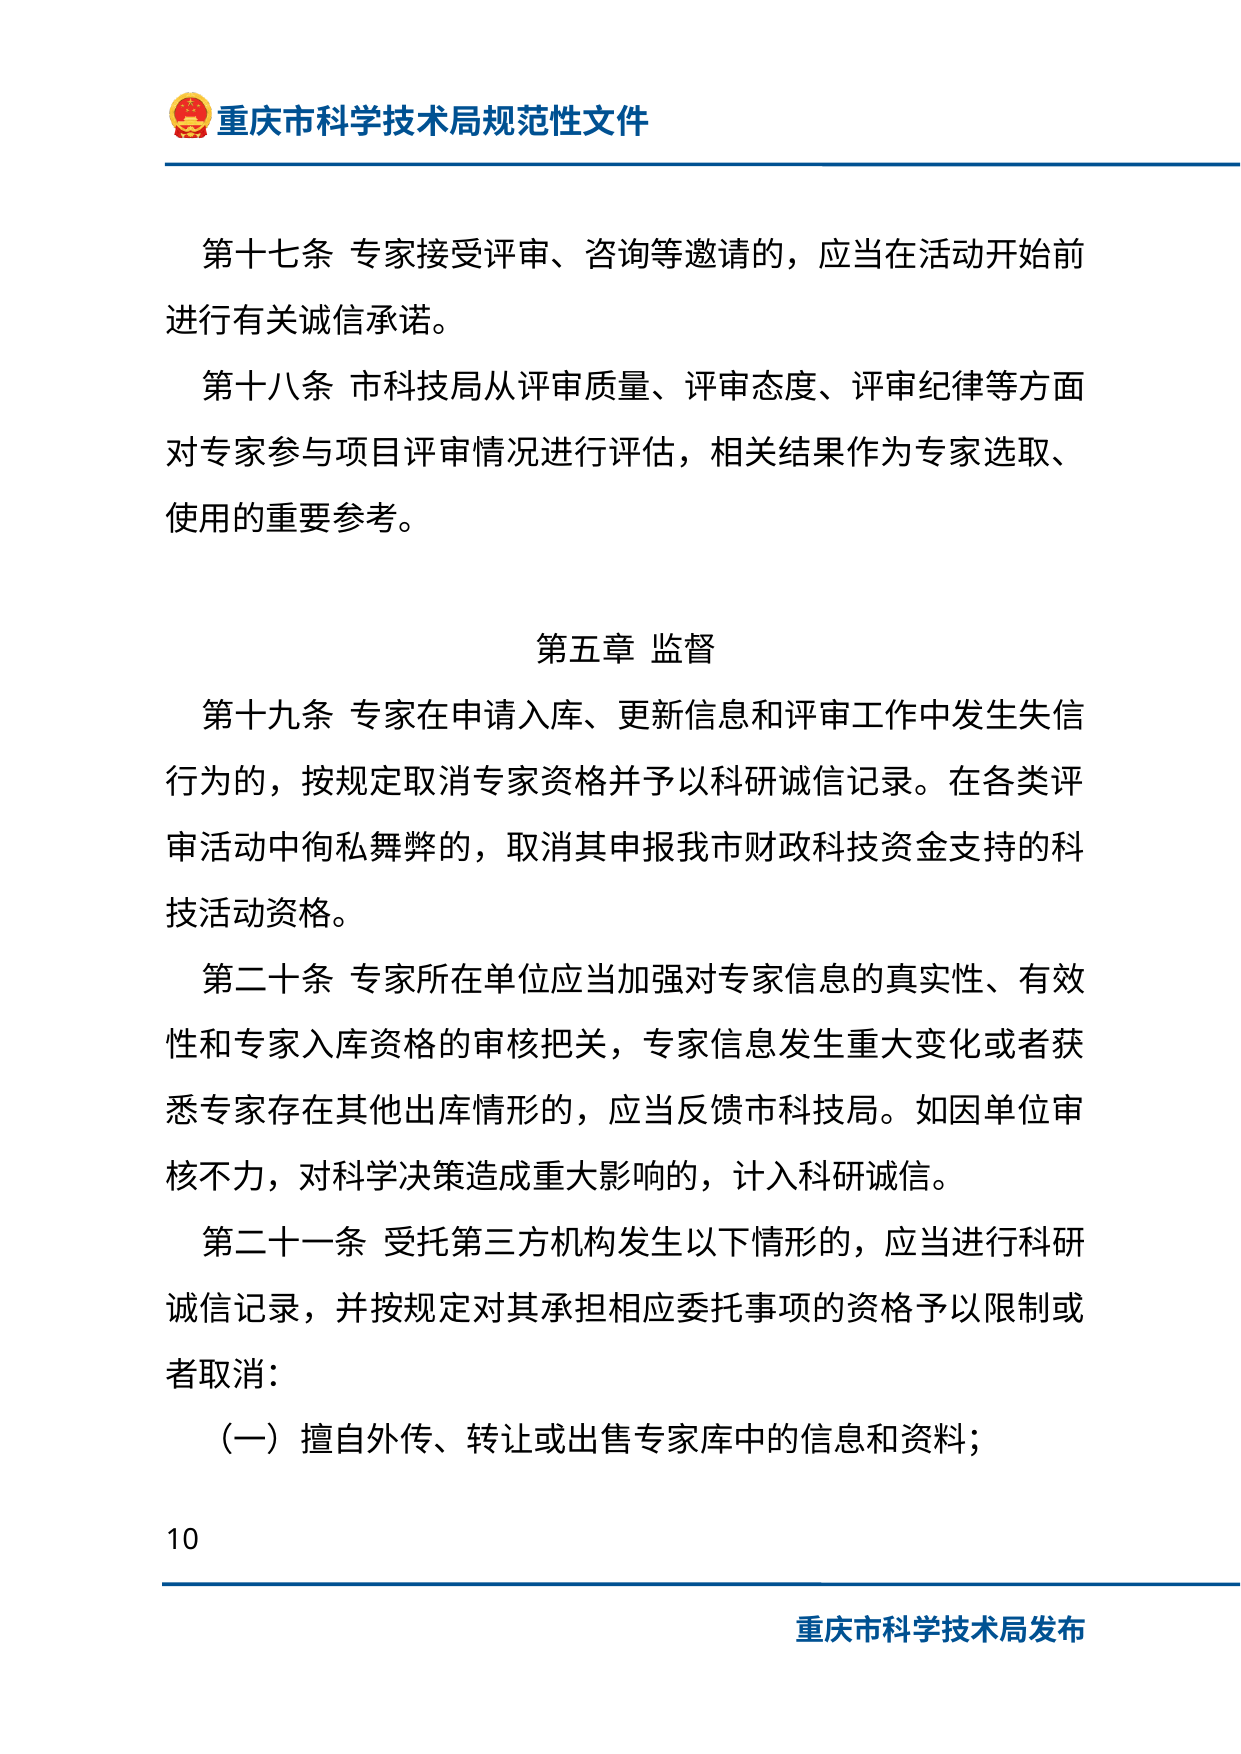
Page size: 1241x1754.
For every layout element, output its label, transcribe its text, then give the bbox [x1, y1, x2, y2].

text 第二十一条 受托第三方机构发生以下情形的，应当进行科研诚信记录，并按规定对其承担相应委托事项的资格予以限制或者取消： [165, 1207, 1087, 1404]
text 第十九条 专家在申请入库、更新信息和评审工作中发生失信行为的，按规定取消专家资格并予以科研诚信记录。在各类评审活动中徇私舞弊的，取消其申报我市财政科技资金支持的科技活动资格。 [165, 680, 1087, 944]
text 第十八条 市科技局从评审质量、评审态度、评审纪律等方面对专家参与项目评审情况进行评估，相关结果作为专家选取、使用的重要参考。 [165, 351, 1087, 549]
text （一）擅自外传、转让或出售专家库中的信息和资料； [165, 1404, 1087, 1470]
text 第二十条 专家所在单位应当加强对专家信息的真实性、有效性和专家入库资格的审核把关，专家信息发生重大变化或者获悉专家存在其他出库情形的，应当反馈市科技局。如因单位审核不力，对科学决策造成重大影响的，计入科研诚信。 [165, 944, 1087, 1207]
text 第十七条 专家接受评审、咨询等邀请的，应当在活动开始前进行有关诚信承诺。 [165, 219, 1087, 351]
text 第五章 监督 [165, 614, 1087, 680]
picture [165, 90, 216, 142]
